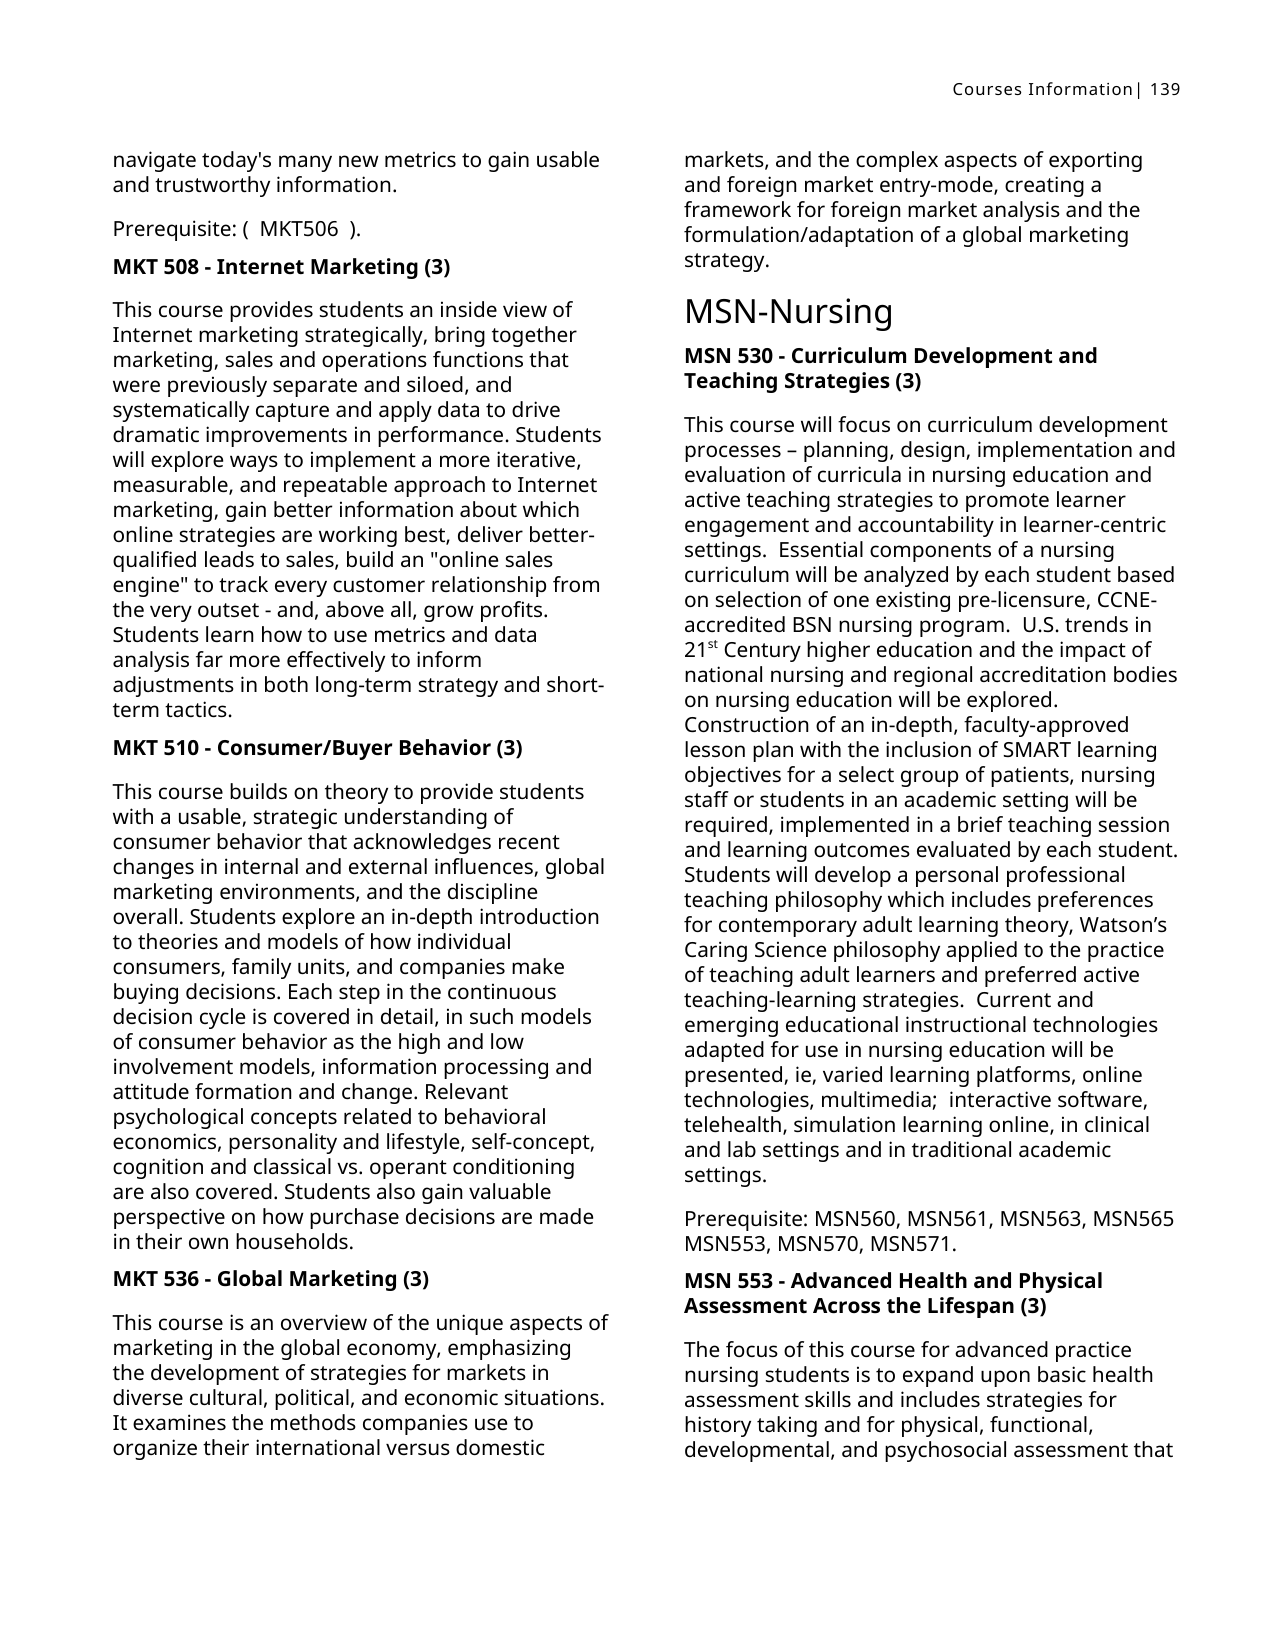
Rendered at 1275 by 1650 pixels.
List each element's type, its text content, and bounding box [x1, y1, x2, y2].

title MKT 510 - Consumer/Buyer Behavior (3) [112, 735, 609, 760]
text This course is an overview of the unique aspects of marketing in the global economy, emphasizing the development of strategies for markets in diverse cultural, political, and economic situations. It examines the methods companies use to organize their international versus domestic markets, and the complex aspects of exporting and foreign market entry-mode, creating a framework for foreign market analysis and the formulation/adaptation of a global marketing strategy. [684, 148, 1180, 273]
title MKT 536 - Global Marketing (3) [112, 1267, 609, 1292]
title MKT 508 - Internet Marketing (3) [112, 254, 609, 279]
text This course provides students an inside view of Internet marketing strategically, bring together marketing, sales and operations functions that were previously separate and siloed, and systematically capture and apply data to drive dramatic improvements in performance. Students will explore ways to implement a more iterative, measurable, and repeatable approach to Internet marketing, gain better information about which online strategies are working best, deliver better-qualified leads to sales, build an "online sales engine" to track every customer relationship from the very outset - and, above all, grow profits. Students learn how to use metrics and data analysis far more effectively to inform adjustments in both long-term strategy and short-term tactics. [112, 298, 609, 723]
title MSN 553 - Advanced Health and Physical Assessment Across the Lifespan (3) [684, 1269, 1180, 1319]
text Prerequisite: MSN560, MSN561, MSN563, MSN565 MSN553, MSN570, MSN571. [684, 1206, 1180, 1256]
text This course is an overview of the unique aspects of marketing in the global economy, emphasizing the development of strategies for markets in diverse cultural, political, and economic situations. It examines the methods companies use to organize their international versus domestic markets, and the complex aspects of exporting and foreign market entry-mode, creating a framework for foreign market analysis and the formulation/adaptation of a global marketing strategy. [112, 1310, 609, 1460]
subtitle MSN-Nursing [684, 294, 1180, 331]
text Prerequisite: ( MKT506 ). [112, 217, 609, 242]
text This course will focus on curriculum development processes – planning, design, implementation and evaluation of curricula in nursing education and active teaching strategies to promote learner engagement and accountability in learner-centric settings. Essential components of a nursing curriculum will be analyzed by each student based on selection of one existing pre-licensure, CCNE-accredited BSN nursing program. U.S. trends in 21st Century higher education and the impact of national nursing and regional accreditation bodies on nursing education will be explored. Construction of an in-depth, faculty-approved lesson plan with the inclusion of SMART learning objectives for a select group of patients, nursing staff or students in an academic setting will be required, implemented in a brief teaching session and learning outcomes evaluated by each student. Students will develop a personal professional teaching philosophy which includes preferences for contemporary adult learning theory, Watson’s Caring Science philosophy applied to the practice of teaching adult learners and preferred active teaching-learning strategies. Current and emerging educational instructional technologies adapted for use in nursing education will be presented, ie, varied learning platforms, online technologies, multimedia; interactive software, telehealth, simulation learning online, in clinical and lab settings and in traditional academic settings. [684, 412, 1180, 1187]
title MSN 530 - Curriculum Development and Teaching Strategies (3) [684, 344, 1180, 394]
text This course builds on theory to provide students with a usable, strategic understanding of consumer behavior that acknowledges recent changes in internal and external influences, global marketing environments, and the discipline overall. Students explore an in-depth introduction to theories and models of how individual consumers, family units, and companies make buying decisions. Each step in the continuous decision cycle is covered in detail, in such models of consumer behavior as the high and low involvement models, information processing and attitude formation and change. Relevant psychological concepts related to behavioral economics, personality and lifestyle, self-concept, cognition and classical vs. operant conditioning are also covered. Students also gain valuable perspective on how purchase decisions are made in their own households. [112, 779, 609, 1254]
